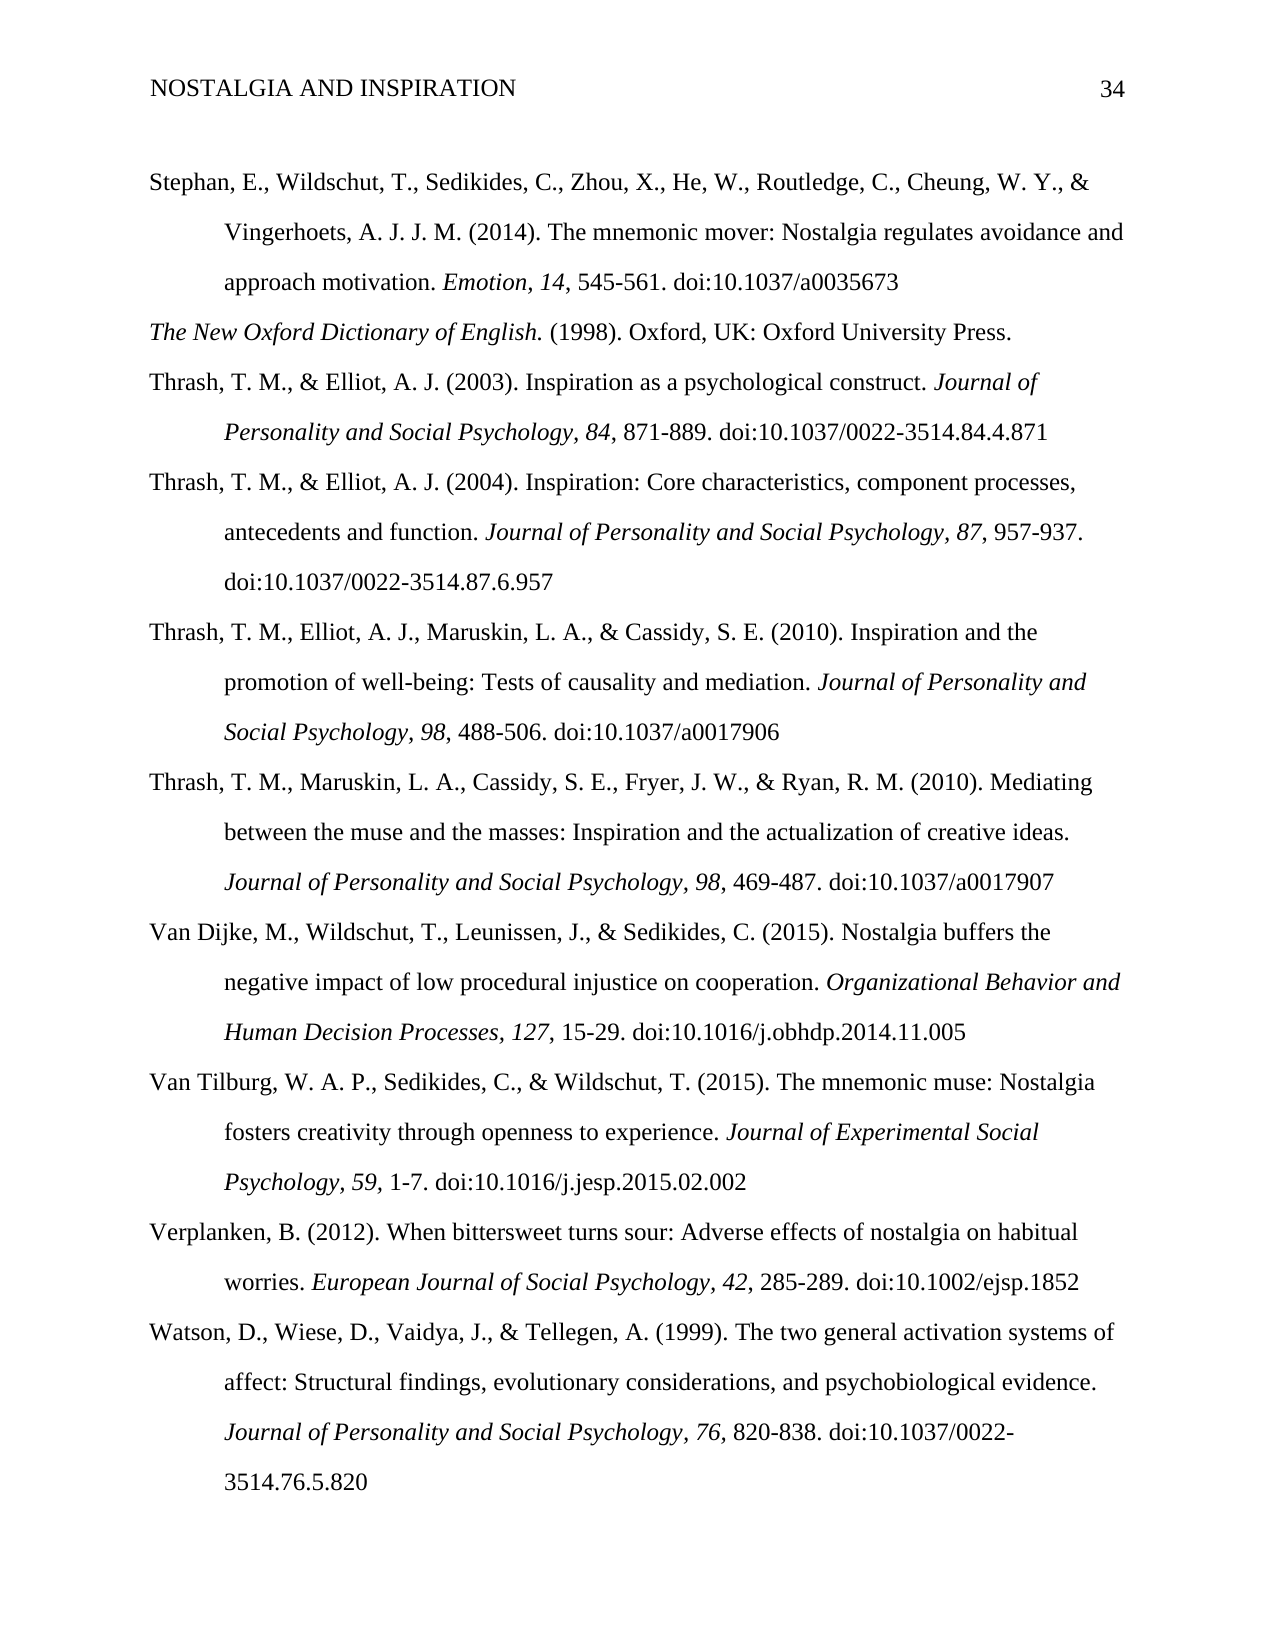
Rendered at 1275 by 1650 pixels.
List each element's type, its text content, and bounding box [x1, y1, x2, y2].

text Thrash, T. M., & Elliot, A. J. (2004). Inspiration: Core characteristics, component processes, antecedents and function. Journal of Personality and Social Psychology, 87, 957-937. doi:10.1037/0022-3514.87.6.957 [149, 450, 1125, 600]
text Van Tilburg, W. A. P., Sedikides, C., & Wildschut, T. (2015). The mnemonic muse: Nostalgia fosters creativity through openness to experience. Journal of Experimental Social Psychology, 59, 1-7. doi:10.1016/j.jesp.2015.02.002 [149, 1050, 1125, 1200]
text Van Dijke, M., Wildschut, T., Leunissen, J., & Sedikides, C. (2015). Nostalgia buffers the negative impact of low procedural injustice on cooperation. Organizational Behavior and Human Decision Processes, 127, 15-29. doi:10.1016/j.obhdp.2014.11.005 [149, 900, 1125, 1050]
text The New Oxford Dictionary of English. (1998). Oxford, UK: Oxford University Press. [149, 300, 1125, 350]
text Thrash, T. M., Elliot, A. J., Maruskin, L. A., & Cassidy, S. E. (2010). Inspiration and the promotion of well-being: Tests of causality and mediation. Journal of Personality and Social Psychology, 98, 488-506. doi:10.1037/a0017906 [149, 600, 1125, 750]
text Verplanken, B. (2012). When bittersweet turns sour: Adverse effects of nostalgia on habitual [149, 1200, 1125, 1250]
text worries. European Journal of Social Psychology, 42, 285-289. doi:10.1002/ejsp.1852 [224, 1250, 1125, 1300]
text Stephan, E., Wildschut, T., Sedikides, C., Zhou, X., He, W., Routledge, C., Cheung, W. Y., & Vingerhoets, A. J. J. M. (2014). The mnemonic mover: Nostalgia regulates avoidance and approach motivation. Emotion, 14, 545-561. doi:10.1037/a0035673 [149, 150, 1125, 300]
text Thrash, T. M., Maruskin, L. A., Cassidy, S. E., Fryer, J. W., & Ryan, R. M. (2010). Mediating between the muse and the masses: Inspiration and the actualization of creative ideas. Journal of Personality and Social Psychology, 98, 469-487. doi:10.1037/a0017907 [149, 750, 1125, 900]
text Watson, D., Wiese, D., Vaidya, J., & Tellegen, A. (1999). The two general activation systems of affect: Structural findings, evolutionary considerations, and psychobiological evidence. Journal of Personality and Social Psychology, 76, 820-838. doi:10.1037/0022-3514.76.5.820 [149, 1300, 1125, 1500]
text Thrash, T. M., & Elliot, A. J. (2003). Inspiration as a psychological construct. Journal of Personality and Social Psychology, 84, 871-889. doi:10.1037/0022-3514.84.4.871 [149, 350, 1125, 450]
